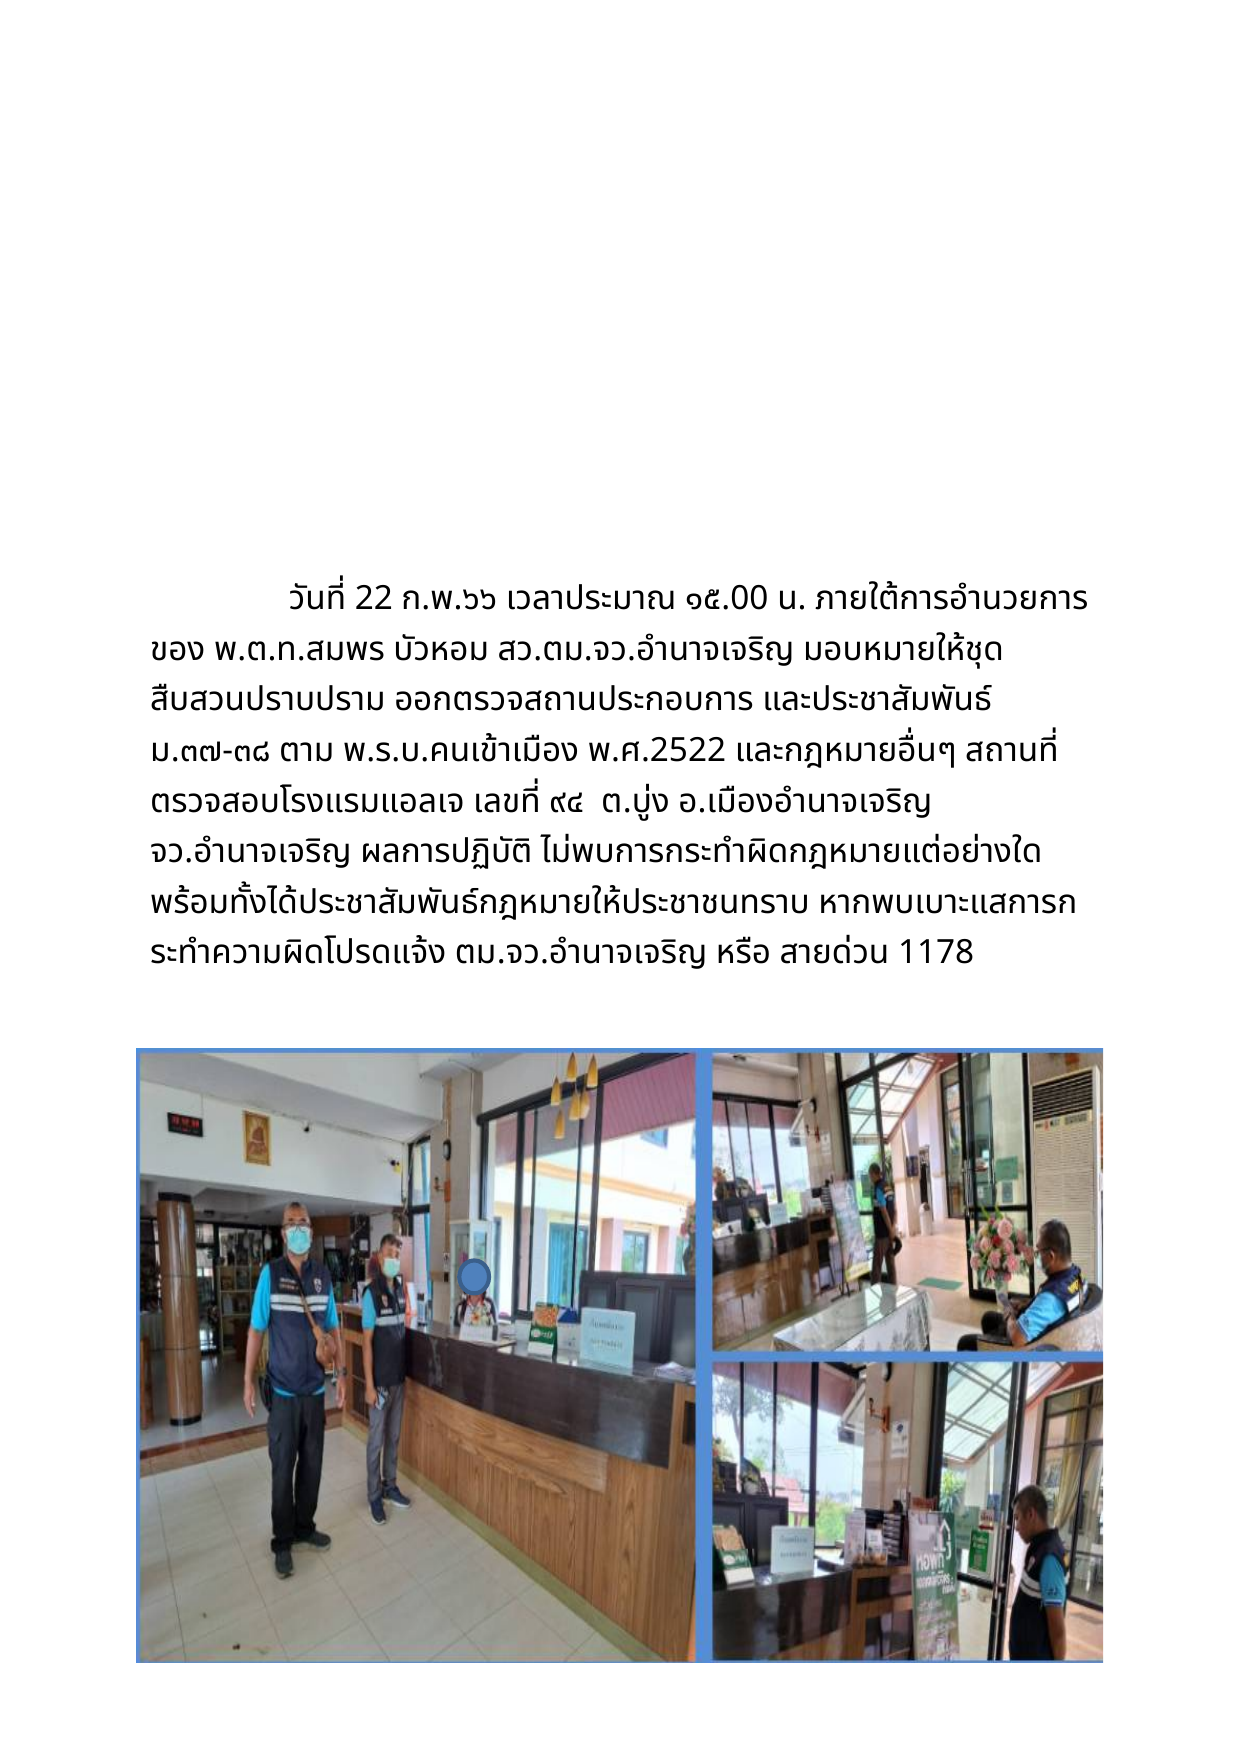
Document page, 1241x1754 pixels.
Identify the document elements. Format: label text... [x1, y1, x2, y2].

text วันที่ 22 ก.พ.๖๖ เวลาประมาณ ๑๕.00 น. ภายใต้การอำนวยการ ของ พ.ต.ท.สมพร บัวหอม สว.ตม.จว.อำนาจเจริญ มอบหมายให้ชุดสืบสวนปราบปราม ออกตรวจสถานประกอบการ และประชาสัมพันธ์ ม.๓๗-๓๘ ตาม พ.ร.บ.คนเข้าเมือง พ.ศ.2522 และกฎหมายอื่นๆ สถานที่ตรวจสอบโรงแรมแอลเจ เลขที่ ๙๔ ต.บู่ง อ.เมืองอำนาจเจริญ จว.อำนาจเจริญ ผลการปฏิบัติ ไม่พบการกระทำผิดกฎหมายแต่อย่างใด พร้อมทั้งได้ประชาสัมพันธ์กฎหมายให้ประชาชนทราบ หากพบเบาะแสการกระทำความผิดโปรดแจ้ง ตม.จว.อำนาจเจริญ หรือ สายด่วน 1178 [150, 574, 1090, 979]
picture [136, 1048, 1104, 1663]
